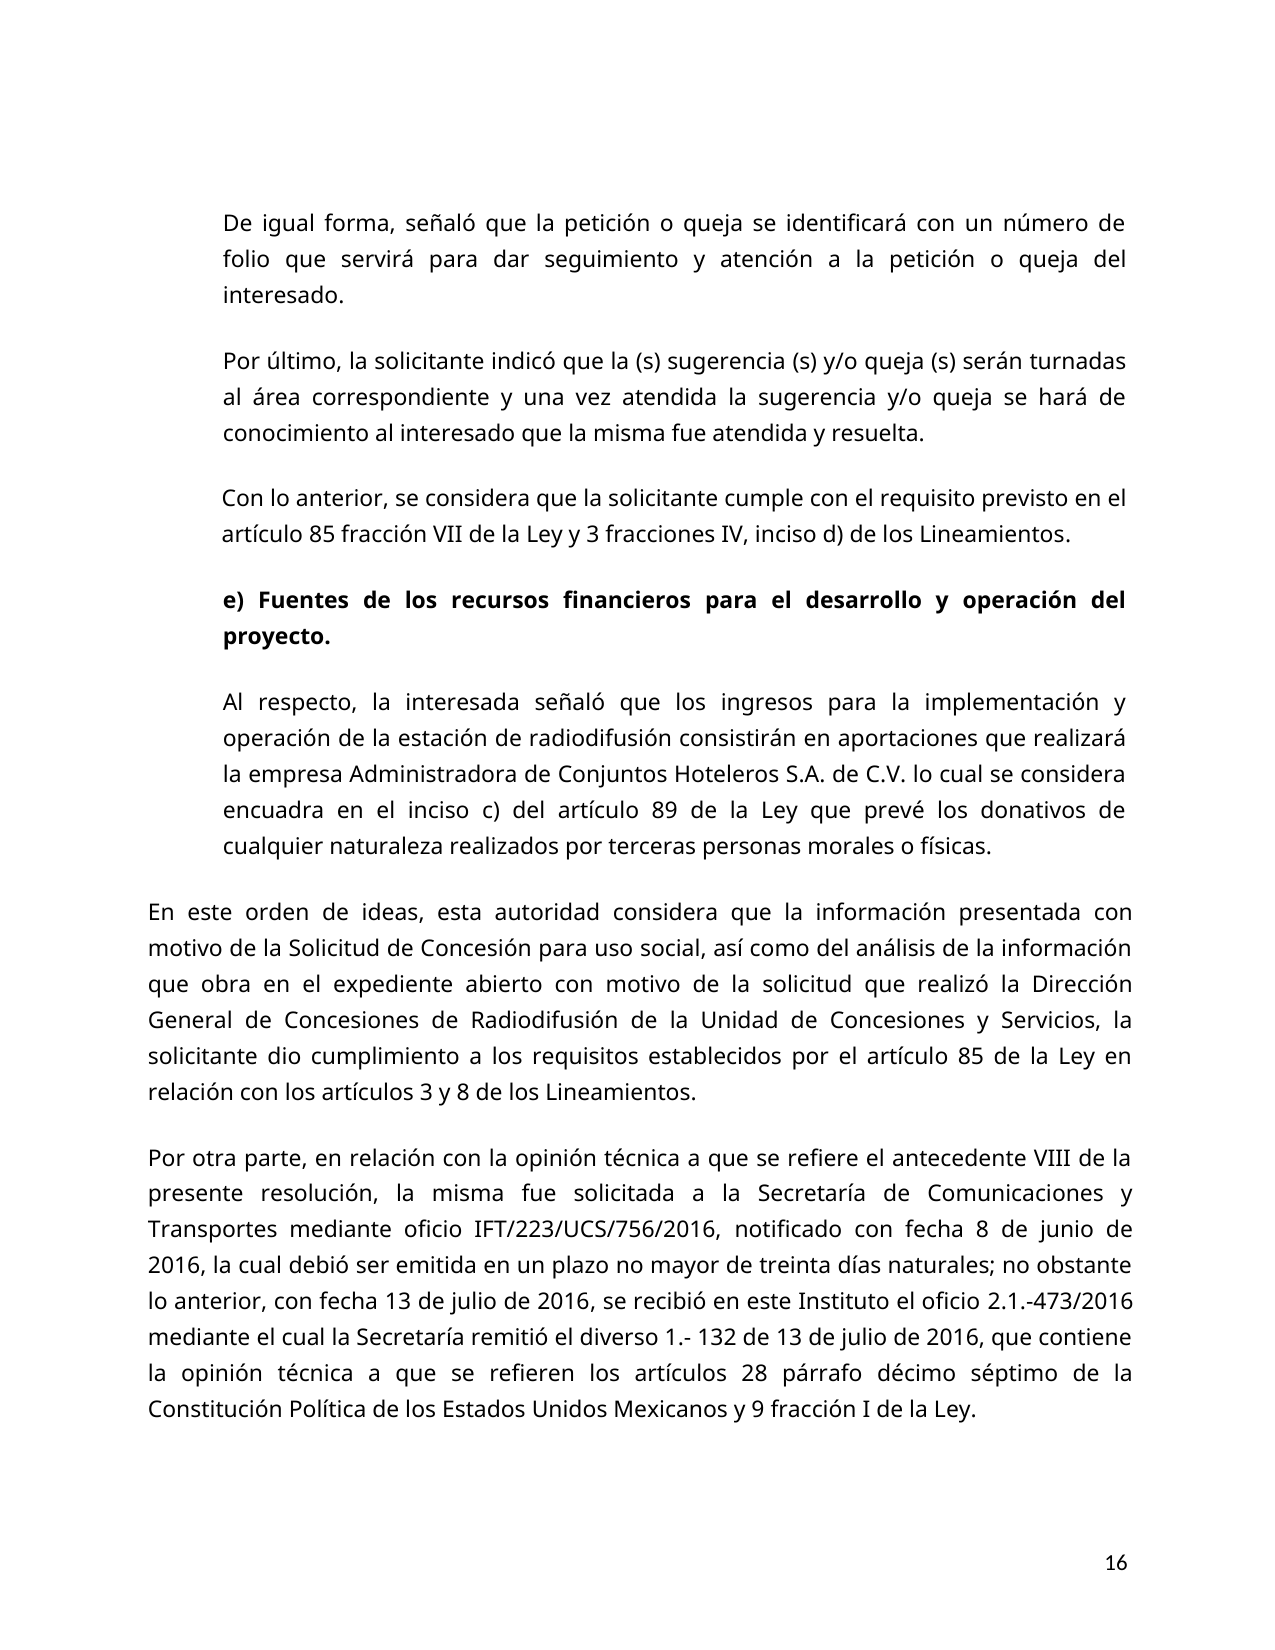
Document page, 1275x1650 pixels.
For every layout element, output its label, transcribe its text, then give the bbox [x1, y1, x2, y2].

text En este orden de ideas, esta autoridad considera que la información presentada con motivo de la Solicitud de Concesión para uso social, así como del análisis de la información que obra en el expediente abierto con motivo de la solicitud que realizó la Dirección General de Concesiones de Radiodifusión de la Unidad de Concesiones y Servicios, la solicitante dio cumplimiento a los requisitos establecidos por el artículo 85 de la Ley en relación con los artículos 3 y 8 de los Lineamientos. [148, 896, 1134, 1107]
list Al respecto, la interesada señaló que los ingresos para la implementación y operación de la estación de radiodifusión consistirán en aportaciones que realizará la empresa Administradora de Conjuntos Hoteleros S.A. de C.V. lo cual se considera encuadra en el inciso c) del artículo 89 de la Ley que prevé los donativos de cualquier naturaleza realizados por terceras personas morales o físicas. [223, 686, 1127, 861]
list De igual forma, señaló que la petición o queja se identificará con un número de folio que servirá para dar seguimiento y atención a la petición o queja del interesado. [223, 207, 1127, 310]
list e) Fuentes de los recursos financieros para el desarrollo y operación del proyecto. [223, 584, 1127, 651]
text Por otra parte, en relación con la opinión técnica a que se refiere el antecedente VIII de la presente resolución, la misma fue solicitada a la Secretaría de Comunicaciones y Transportes mediante oficio IFT/223/UCS/756/2016, notificado con fecha 8 de junio de 2016, la cual debió ser emitida en un plazo no mayor de treinta días naturales; no obstante lo anterior, con fecha 13 de julio de 2016, se recibió en este Instituto el oficio 2.1.-473/2016 mediante el cual la Secretaría remitió el diverso 1.- 132 de 13 de julio de 2016, que contiene la opinión técnica a que se refieren los artículos 28 párrafo décimo séptimo de la Constitución Política de los Estados Unidos Mexicanos y 9 fracción I de la Ley. [148, 1141, 1134, 1424]
list Con lo anterior, se considera que la solicitante cumple con el requisito previsto en el artículo 85 fracción VII de la Ley y 3 fracciones IV, inciso d) de los Lineamientos. [221, 482, 1127, 549]
list Por último, la solicitante indicó que la (s) sugerencia (s) y/o queja (s) serán turnadas al área correspondiente y una vez atendida la sugerencia y/o queja se hará de conocimiento al interesado que la misma fue atendida y resuelta. [223, 344, 1127, 448]
